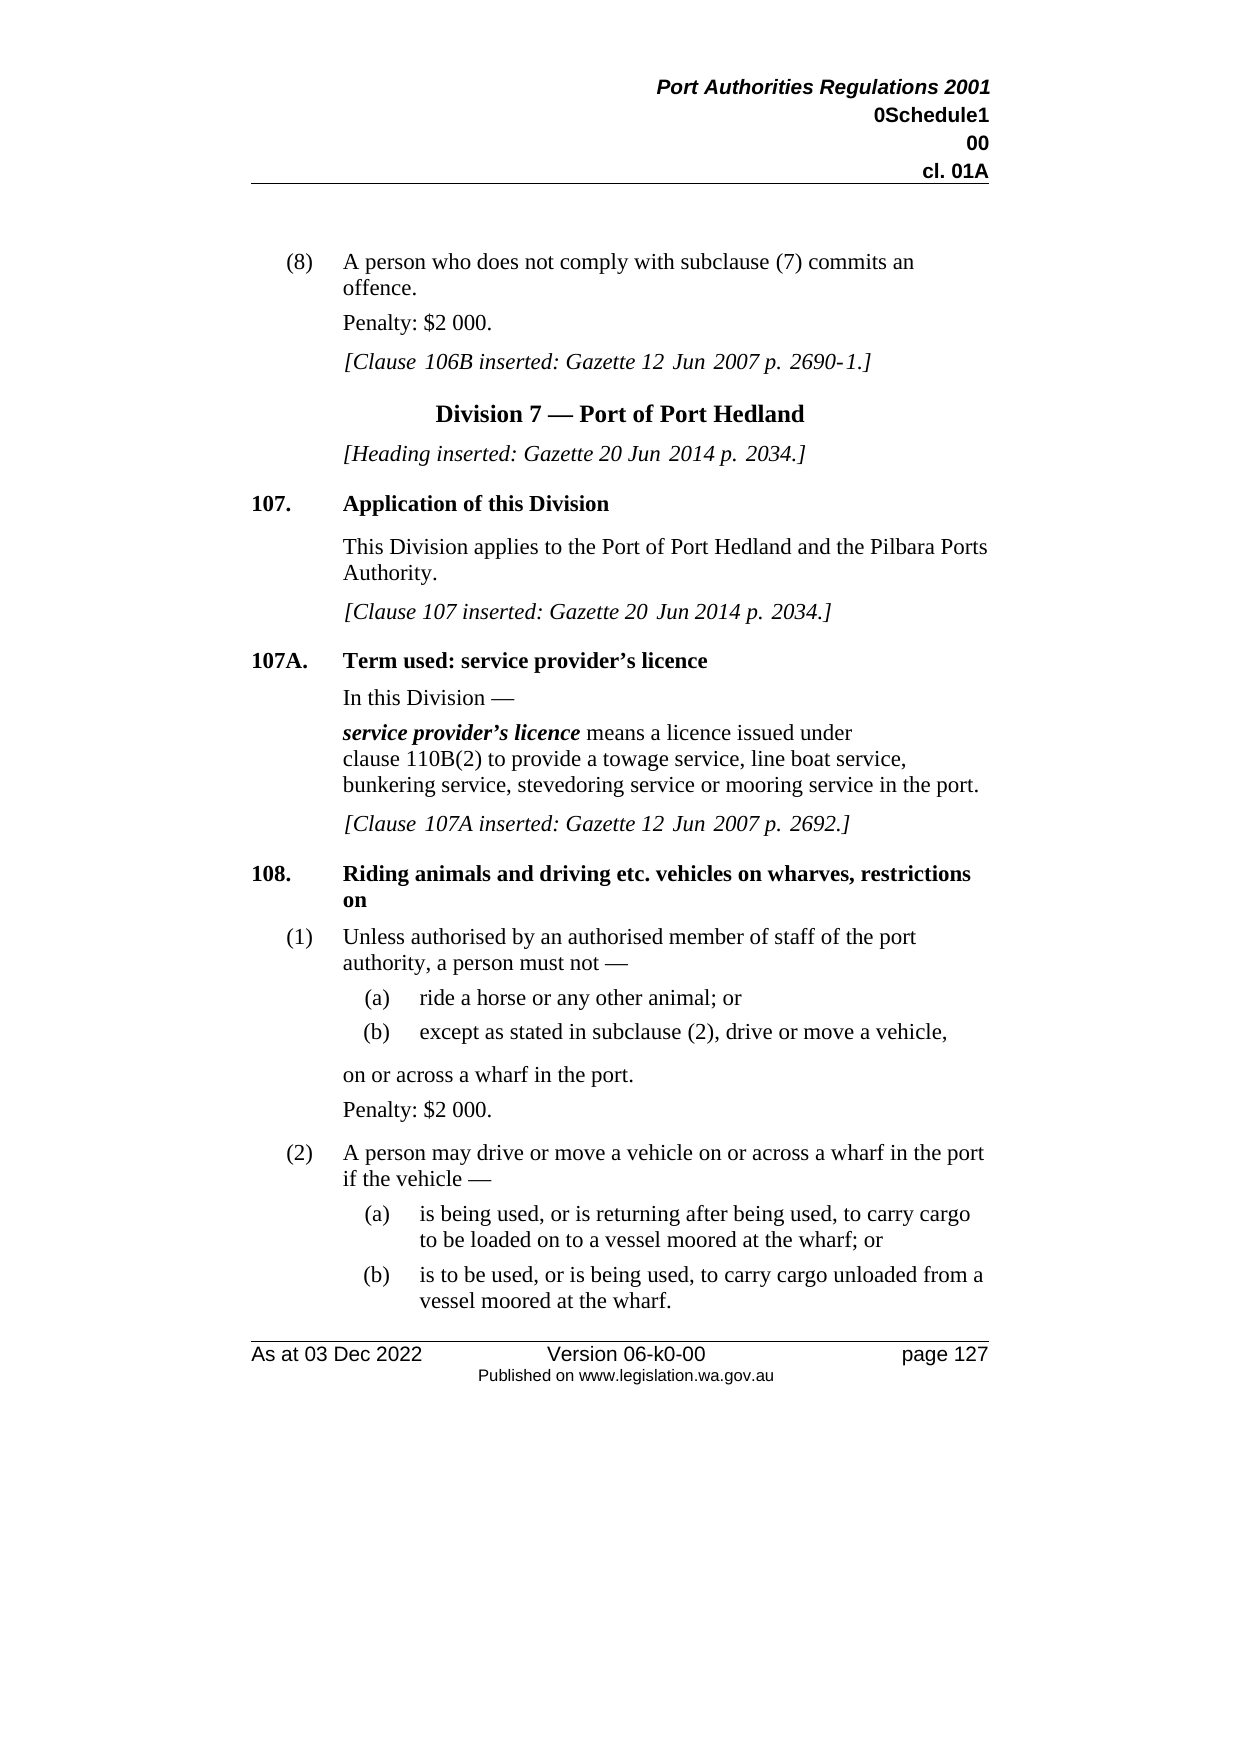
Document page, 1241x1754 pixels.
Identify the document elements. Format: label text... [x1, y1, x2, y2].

text (a) ride a horse or any other animal; or [251, 984, 989, 1010]
text (8) A person who does not comply with subclause (7) commits an offence. [251, 248, 989, 301]
text In this Division — [251, 684, 989, 710]
text [Clause 106B inserted: Gazette 12 Jun 2007 p. 2690-1.] [251, 348, 989, 374]
subtitle 108. Riding animals and driving etc. vehicles on wharves, restrictions on [251, 859, 989, 912]
text (b) is to be used, or is being used, to carry cargo unloaded from a vessel moored at the wharf. [251, 1261, 989, 1314]
text service provider’s licence means a licence issued under clause 110B(2) to provide a towage service, line boat service, bunkering service, stevedoring service or mooring service in the port. [251, 719, 989, 798]
text [Clause 107 inserted: Gazette 20 Jun 2014 p. 2034.] [251, 598, 989, 624]
subtitle Division 7 — Port of Port Hedland [251, 399, 989, 428]
subtitle 107A. Term used: service provider’s licence [251, 647, 989, 674]
text (2) A person may drive or move a vehicle on or across a wharf in the port if the vehicle — [251, 1139, 989, 1192]
subtitle 107. Application of this Division [251, 490, 989, 516]
text This Division applies to the Port of Port Hedland and the Pilbara Ports Authority. [251, 533, 989, 586]
text Penalty: $2 000. [251, 1096, 989, 1122]
text Penalty: $2 000. [251, 309, 989, 335]
text on or across a wharf in the port. [251, 1061, 989, 1088]
text (a) is being used, or is returning after being used, to carry cargo to be loaded on to a vessel moored at the wharf; or [251, 1200, 989, 1253]
subtitle [Heading inserted: Gazette 20 Jun 2014 p. 2034.] [251, 441, 989, 467]
text [Clause 107A inserted: Gazette 12 Jun 2007 p. 2692.] [251, 810, 989, 837]
text (b) except as stated in subclause (2), drive or move a vehicle, [251, 1018, 989, 1045]
text (1) Unless authorised by an authorised member of staff of the port authority, a person must not — [251, 923, 989, 975]
